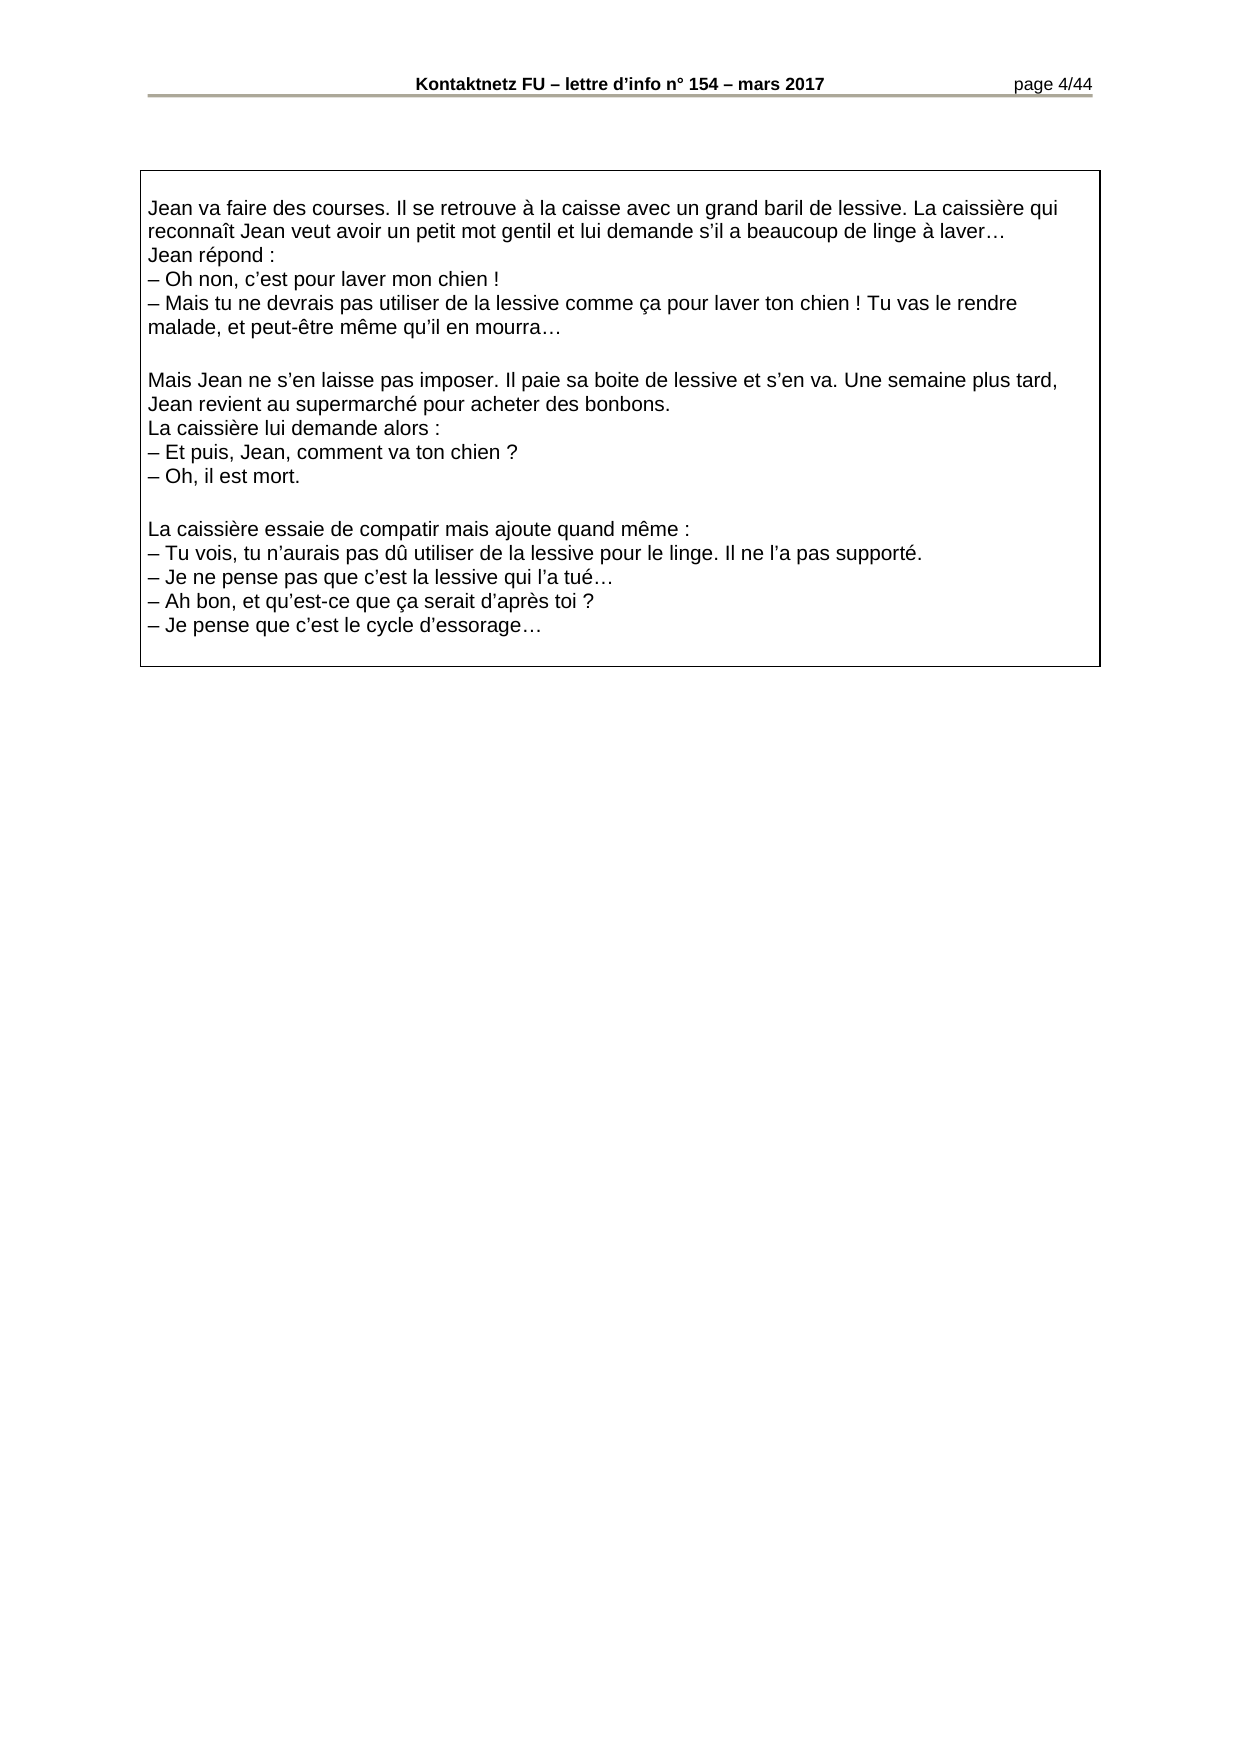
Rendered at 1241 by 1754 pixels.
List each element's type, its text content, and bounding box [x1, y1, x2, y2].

table_header Jean va faire des courses. Il se retrouve à la caisse avec un grand baril de lessive. La caissière qui reconnaît Jean veut avoir un petit mot gentil et lui demande s’il a beaucoup de linge à laver… Jean répond : – Oh non, c’est pour laver mon chien ! – Mais tu ne devrais pas utiliser de la lessive comme ça pour laver ton chien ! Tu vas le rendre malade, et peut-être même qu’il en mourra… Mais Jean ne s’en laisse pas imposer. Il paie sa boite de lessive et s’en va. Une semaine plus tard, Jean revient au supermarché pour acheter des bonbons. La caissière lui demande alors : – Et puis, Jean, comment va ton chien ? – Oh, il est mort. La caissière essaie de compatir mais ajoute quand même : – Tu vois, tu n’aurais pas dû utiliser de la lessive pour le linge. Il ne l’a pas supporté. – Je ne pense pas que c’est la lessive qui l’a tué… – Ah bon, et qu’est-ce que ça serait d’après toi ? – Je pense que c’est le cycle d’essorage… [141, 171, 1099, 666]
